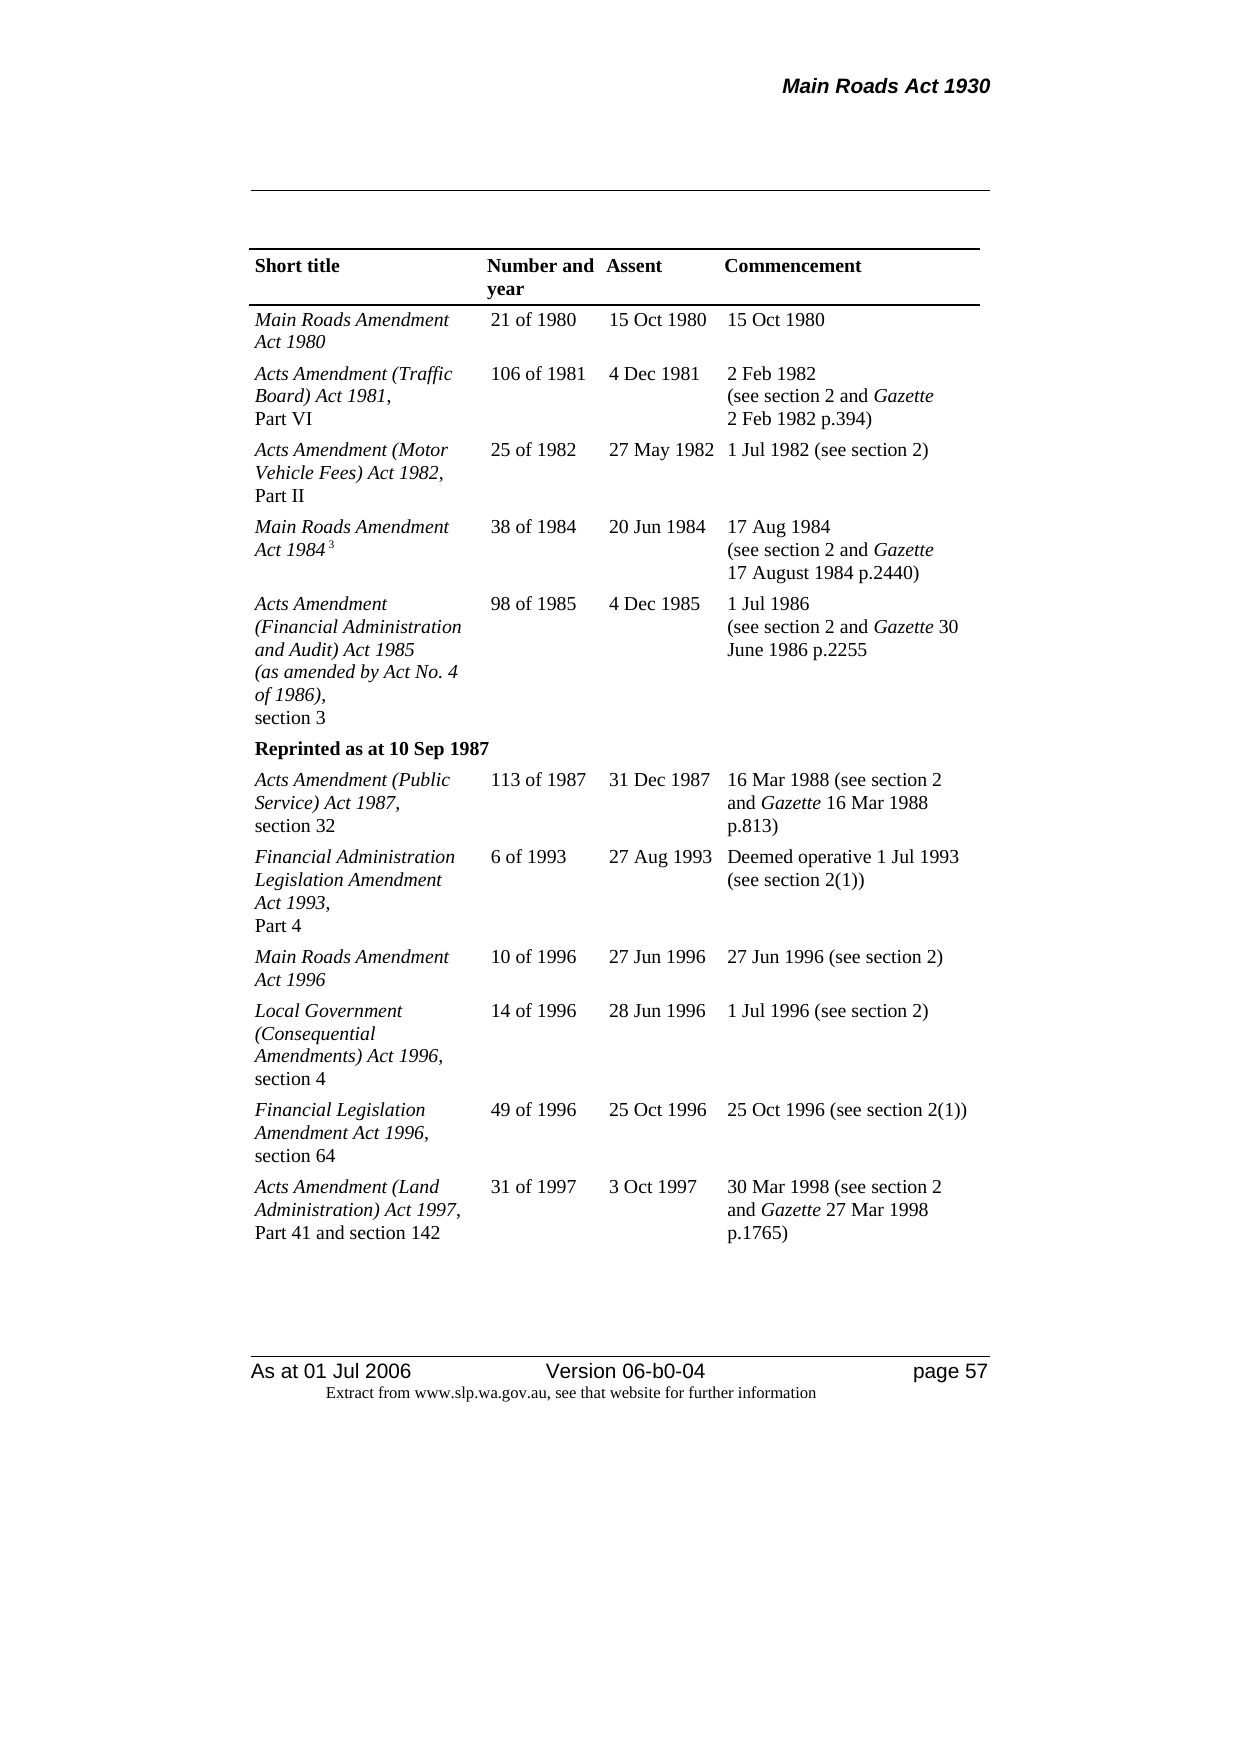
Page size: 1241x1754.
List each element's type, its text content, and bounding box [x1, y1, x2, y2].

table_cell 17 Aug 1984 (see section 2 and Gazette 17 August 1984 p.2440) [721, 511, 979, 588]
table_cell 21 of 1980 [485, 306, 603, 357]
table_cell 30 Mar 1998 (see section 2 and Gazette 27 Mar 1998 p.1765) [721, 1171, 979, 1248]
table_cell Financial Legislation Amendment Act 1996, section 64 [249, 1094, 485, 1171]
table_cell Main Roads Amendment Act 1980 [249, 306, 485, 357]
table_cell Acts Amendment (Motor Vehicle Fees) Act 1982, Part II [249, 434, 485, 511]
table_cell Financial Administration Legislation Amendment Act 1993, Part 4 [249, 841, 485, 941]
table_cell 49 of 1996 [485, 1094, 603, 1171]
table_cell 1 Jul 1986 (see section 2 and Gazette 30 June 1986 p.2255 [721, 588, 979, 733]
table_cell Deemed operative 1 Jul 1993 (see section 2(1)) [721, 841, 979, 941]
table_cell 25 Oct 1996 (see section 2(1)) [721, 1094, 979, 1171]
table_cell Acts Amendment (Land Administration) Act 1997, Part 41 and section 142 [249, 1171, 485, 1248]
table_cell 27 Jun 1996 [603, 941, 721, 994]
table_cell 25 of 1982 [485, 434, 603, 511]
table_cell 14 of 1996 [485, 995, 603, 1094]
table_cell Local Government (Consequential Amendments) Act 1996, section 4 [249, 995, 485, 1094]
table_header Short title [249, 250, 481, 303]
table_cell 4 Dec 1981 [603, 358, 721, 434]
table_cell 27 Jun 1996 (see section 2) [721, 941, 979, 994]
table_cell 28 Jun 1996 [603, 995, 721, 1094]
table_cell Acts Amendment (Public Service) Act 1987, section 32 [249, 764, 485, 841]
table_cell 113 of 1987 [485, 764, 603, 841]
table_cell 2 Feb 1982 (see section 2 and Gazette 2 Feb 1982 p.394) [721, 358, 979, 434]
table_cell Main Roads Amendment Act 1984 3 [249, 511, 485, 588]
table_cell 27 Aug 1993 [603, 841, 721, 941]
table_cell 27 May 1982 [603, 434, 721, 511]
table_cell Reprinted as at 10 Sep 1987 [249, 733, 979, 764]
table_cell 3 Oct 1997 [603, 1171, 721, 1248]
table_cell 1 Jul 1996 (see section 2) [721, 995, 979, 1094]
table_cell 38 of 1984 [485, 511, 603, 588]
table_cell 10 of 1996 [485, 941, 603, 994]
table_cell 31 of 1997 [485, 1171, 603, 1248]
table_cell 1 Jul 1982 (see section 2) [721, 434, 979, 511]
table_cell 15 Oct 1980 [603, 306, 721, 357]
table_cell 6 of 1993 [485, 841, 603, 941]
table_header Commencement [718, 250, 979, 303]
table_cell 98 of 1985 [485, 588, 603, 733]
table_cell Acts Amendment (Traffic Board) Act 1981, Part VI [249, 358, 485, 434]
table_cell Main Roads Amendment Act 1996 [249, 941, 485, 994]
table_cell 15 Oct 1980 [721, 306, 979, 357]
table_cell 16 Mar 1988 (see section 2 and Gazette 16 Mar 1988 p.813) [721, 764, 979, 841]
table_cell 25 Oct 1996 [603, 1094, 721, 1171]
table_cell Acts Amendment (Financial Administration and Audit) Act 1985 (as amended by Act No. 4 of 1986), section 3 [249, 588, 485, 733]
table_cell 20 Jun 1984 [603, 511, 721, 588]
table_header Number and year [481, 250, 600, 303]
table_cell 106 of 1981 [485, 358, 603, 434]
table_cell 4 Dec 1985 [603, 588, 721, 733]
table_cell 31 Dec 1987 [603, 764, 721, 841]
table_header Assent [600, 250, 718, 303]
